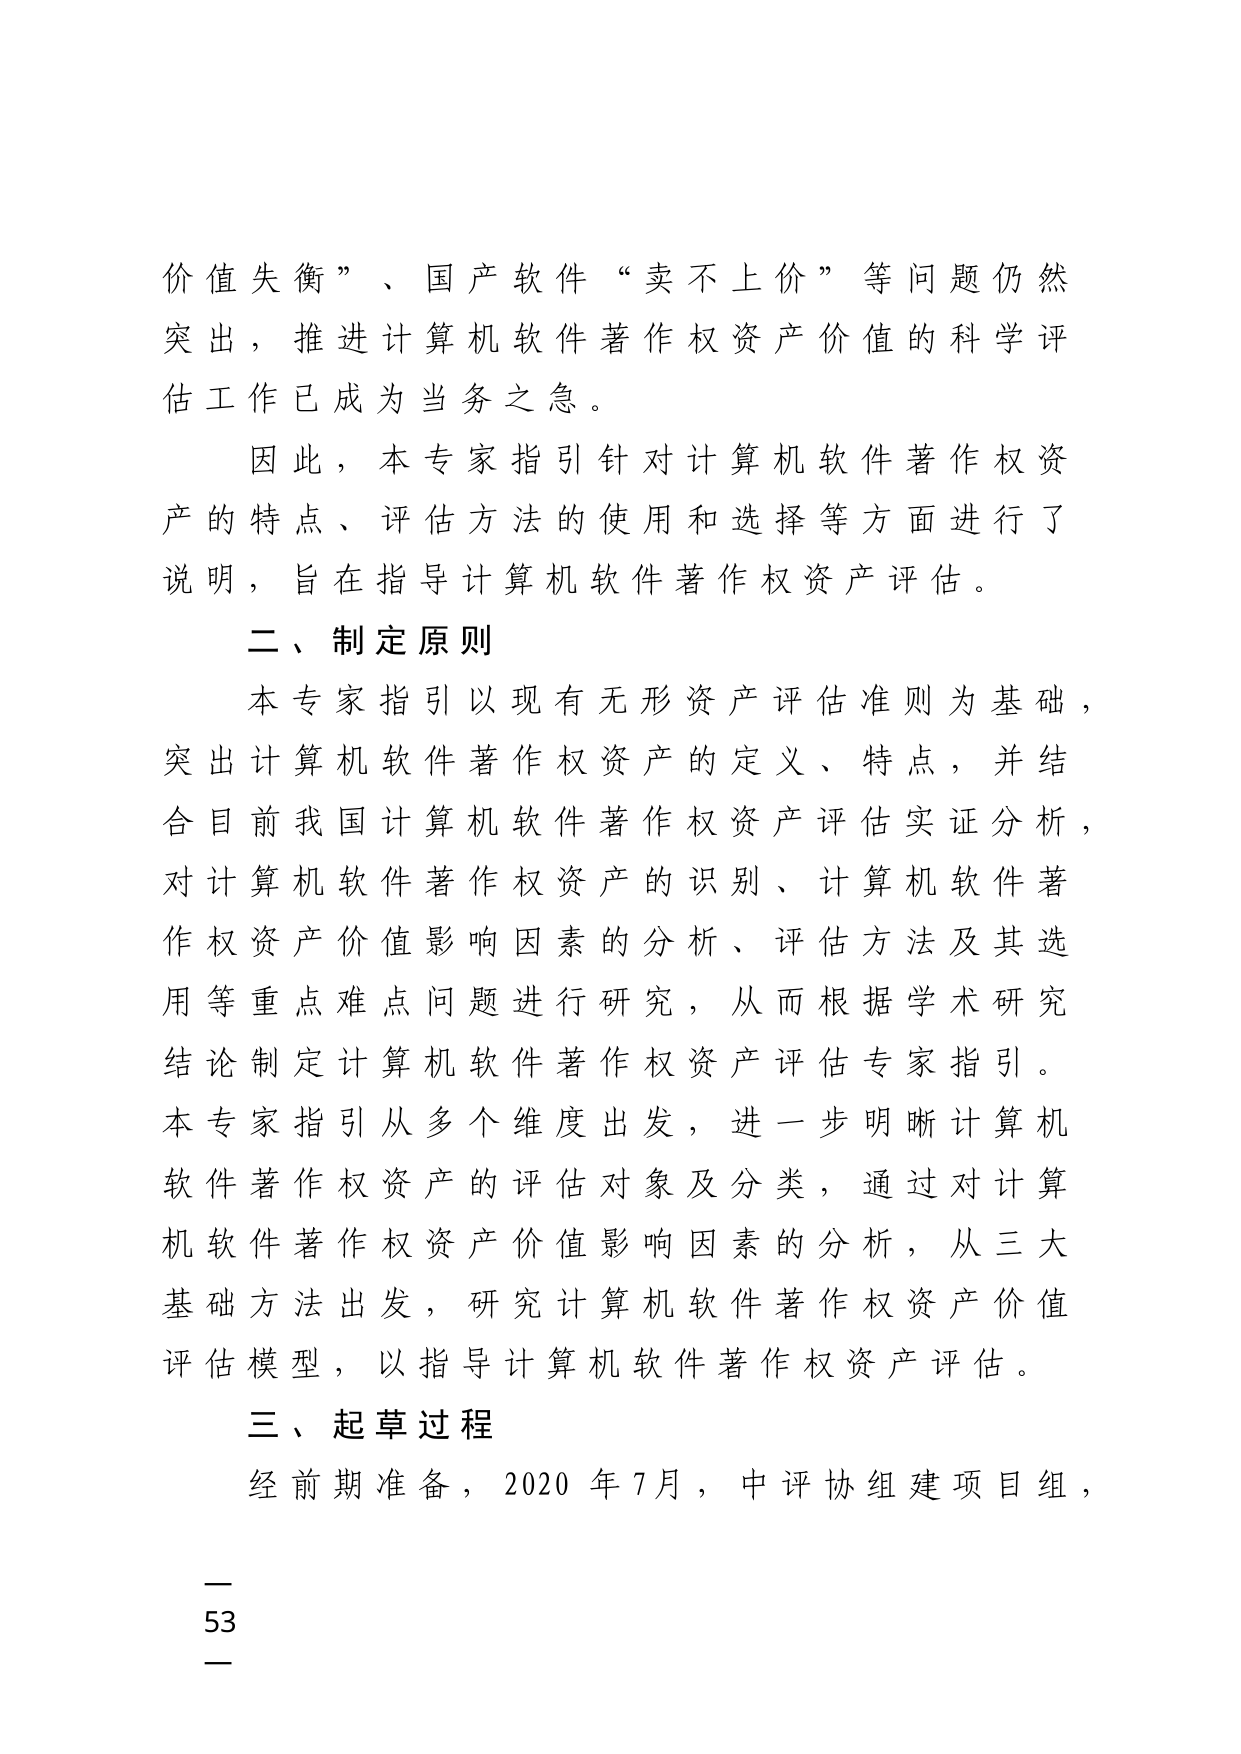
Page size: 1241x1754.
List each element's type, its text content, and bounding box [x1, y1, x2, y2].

text 本专家指引以现有无形资产评估准则为基础，突出计算机软件著作权资产的定义、特点，并结合目前我国计算机软件著作权资产评估实证分析，对计算机软件著作权资产的识别、计算机软件著作权资产价值影响因素的分析、评估方法及其选用等重点难点问题进行研究，从而根据学术研究结论制定计算机软件著作权资产评估专家指引。本专家指引从多个维度出发，进一步明晰计算机软件著作权资产的评估对象及分类，通过对计算机软件著作权资产价值影响因素的分析，从三大基础方法出发，研究计算机软件著作权资产价值评估模型，以指导计算机软件著作权资产评估。 [161, 668, 1079, 1392]
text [161, 246, 1079, 427]
text 三、起草过程 [161, 1392, 1079, 1452]
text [161, 1452, 1079, 1512]
text 二、制定原则 [161, 608, 1079, 668]
text 因此，本专家指引针对计算机软件著作权资产的特点、评估方法的使用和选择等方面进行了说明，旨在指导计算机软件著作权资产评估。 [161, 427, 1079, 608]
